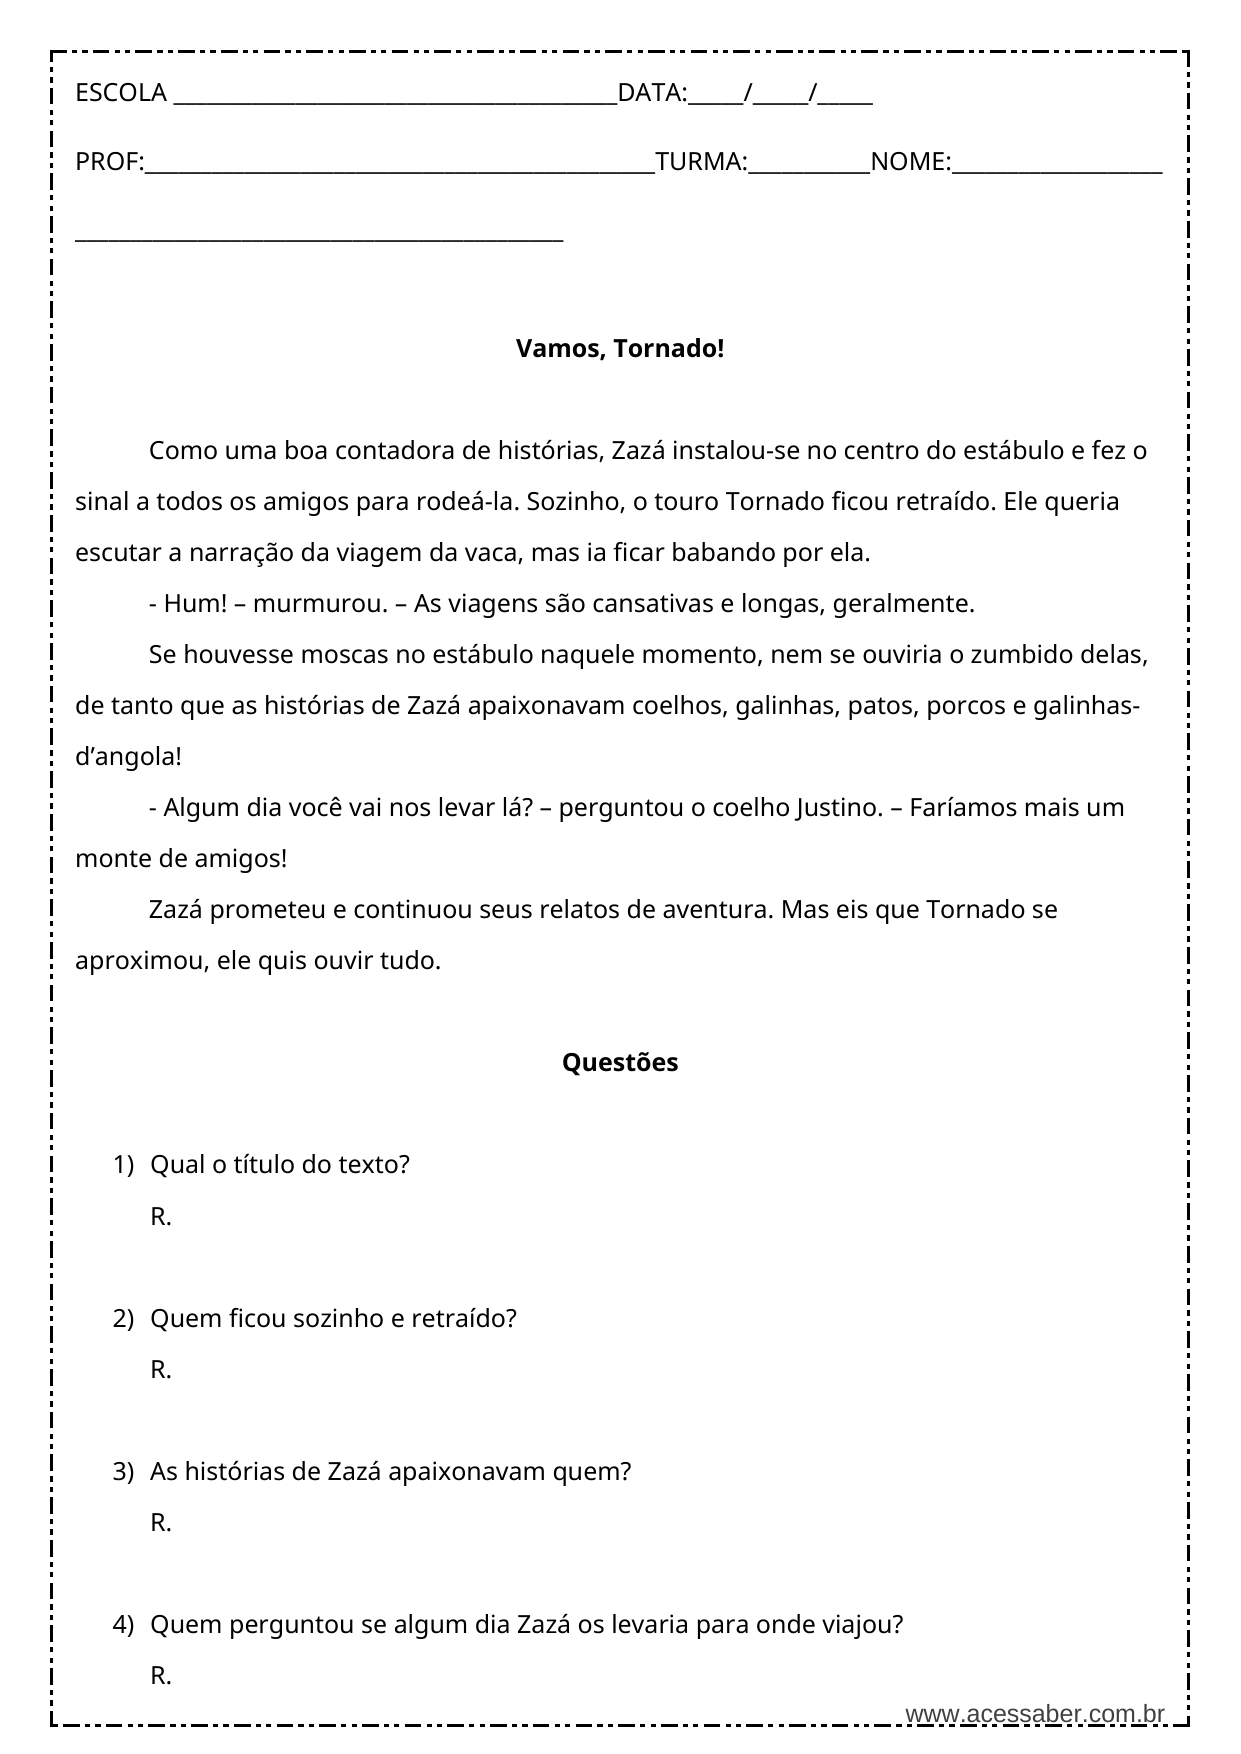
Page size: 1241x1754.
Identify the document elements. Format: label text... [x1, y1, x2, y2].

text Como uma boa contadora de histórias, Zazá instalou-se no centro do estábulo e fez o sinal a todos os amigos para rodeá-la. Sozinho, o touro Tornado ficou retraído. Ele queria escutar a narração da viagem da vaca, mas ia ficar babando por ela. [75, 432, 1165, 569]
text PROF:______________________________________________TURMA:___________NOME:_______________________________________________________________ [75, 143, 1165, 245]
list R. [150, 1198, 1165, 1232]
list Quem perguntou se algum dia Zazá os levaria para onde viajou? [112, 1606, 1165, 1641]
text ESCOLA ________________________________________DATA:_____/_____/_____ [75, 75, 1165, 109]
text - Hum! – murmurou. – As viagens são cansativas e longas, geralmente. [75, 586, 1165, 620]
list Quem ficou sozinho e retraído? [112, 1300, 1165, 1334]
text Questões [75, 1045, 1165, 1079]
text Zazá prometeu e continuou seus relatos de aventura. Mas eis que Tornado se aproximou, ele quis ouvir tudo. [75, 892, 1165, 977]
list R. [150, 1657, 1165, 1692]
text - Algum dia você vai nos levar lá? – perguntou o coelho Justino. – Faríamos mais um monte de amigos! [75, 790, 1165, 875]
text Se houvesse moscas no estábulo naquele momento, nem se ouviria o zumbido delas, de tanto que as histórias de Zazá apaixonavam coelhos, galinhas, patos, porcos e galinhas-d’angola! [75, 637, 1165, 773]
list As histórias de Zazá apaixonavam quem? [112, 1453, 1165, 1487]
list R. [150, 1351, 1165, 1385]
list Qual o título do texto? [112, 1147, 1165, 1181]
list R. [150, 1504, 1165, 1538]
text Vamos, Tornado! [75, 330, 1165, 364]
